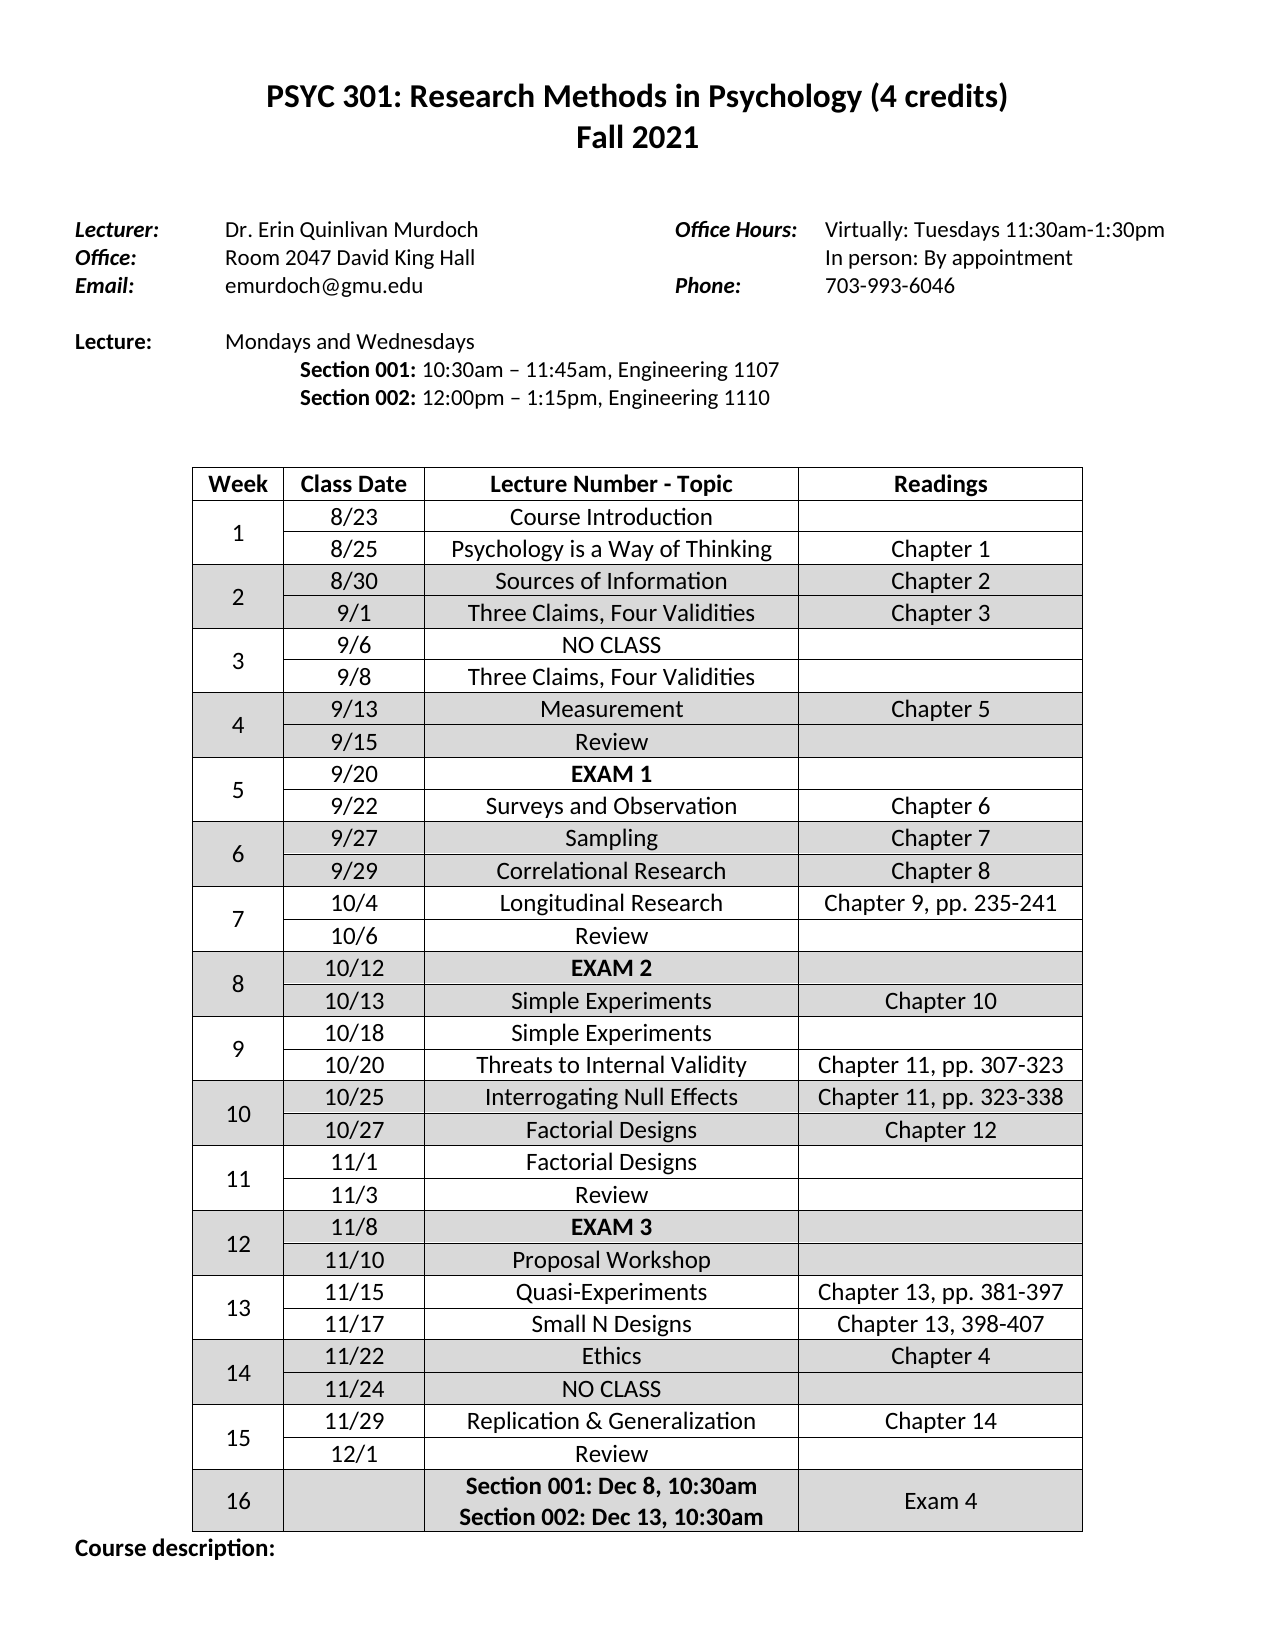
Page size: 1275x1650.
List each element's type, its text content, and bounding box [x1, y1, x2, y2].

table_cell NO CLASS [425, 1373, 798, 1404]
table_cell 8/25 [284, 532, 424, 564]
table_cell 9/22 [284, 790, 424, 821]
table_cell Small N Designs [425, 1309, 798, 1339]
table_cell Chapter 9, pp. 235-241 [799, 887, 1082, 918]
table_cell 10/12 [284, 952, 424, 983]
table_header Class Date [284, 468, 424, 500]
table_cell 9/20 [284, 758, 424, 789]
table_cell [799, 758, 1082, 789]
subtitle Fall 2021 [75, 116, 1200, 156]
table_header Readings [799, 468, 1082, 500]
table_cell Factorial Designs [425, 1114, 798, 1145]
table_cell Section 001: Dec 8, 10:30am Section 002: Dec 13, 10:30am [425, 1470, 798, 1531]
table_cell 4 [193, 693, 283, 757]
text Office Hours: Virtually: Tuesdays 11:30am-1:30pm [675, 215, 1200, 243]
table_cell 15 [193, 1405, 283, 1469]
table_cell Chapter 10 [799, 985, 1082, 1016]
table_cell 9/6 [284, 629, 424, 659]
table_cell [284, 1470, 424, 1531]
table_cell Quasi-Experiments [425, 1276, 798, 1307]
table_cell 11/1 [284, 1146, 424, 1177]
table_cell [799, 1179, 1082, 1210]
table_cell Chapter 7 [799, 822, 1082, 853]
table_cell 10/13 [284, 985, 424, 1016]
table_cell NO CLASS [425, 629, 798, 659]
table_cell 10 [193, 1081, 283, 1145]
table_cell 9/27 [284, 822, 424, 853]
subtitle PSYC 301: Research Methods in Psychology (4 credits) [75, 75, 1200, 116]
table_cell 3 [193, 629, 283, 692]
table_cell [799, 1244, 1082, 1275]
table_cell Simple Experiments [425, 1017, 798, 1048]
table_cell [799, 1438, 1082, 1469]
table_cell 11/10 [284, 1244, 424, 1275]
table_cell Chapter 4 [799, 1340, 1082, 1372]
text Lecturer: Dr. Erin Quinlivan Murdoch [75, 215, 600, 243]
subtitle Section 002: 12:00pm – 1:15pm, Engineering 1110 [225, 383, 1200, 411]
text In person: By appointment [675, 243, 1200, 271]
table_cell 10/6 [284, 920, 424, 951]
table_header Week [193, 468, 283, 500]
table_cell [799, 725, 1082, 757]
table_cell Chapter 8 [799, 855, 1082, 886]
table_cell 10/27 [284, 1114, 424, 1145]
table_cell 7 [193, 887, 283, 951]
table_cell 2 [193, 565, 283, 628]
table_cell Chapter 2 [799, 565, 1082, 595]
table_cell Chapter 11, pp. 323-338 [799, 1081, 1082, 1112]
table_cell 8/23 [284, 501, 424, 531]
text Office: Room 2047 David King Hall [75, 243, 600, 271]
table_cell Exam 4 [799, 1470, 1082, 1531]
table_cell 8/30 [284, 565, 424, 595]
table_cell Interrogating Null Effects [425, 1081, 798, 1112]
table_cell 6 [193, 822, 283, 886]
table_cell Replication & Generalization [425, 1405, 798, 1437]
table_header Lecture Number - Topic [425, 468, 798, 500]
text Email: emurdoch@gmu.edu [75, 271, 600, 299]
table_cell [799, 501, 1082, 531]
table_cell 11/8 [284, 1211, 424, 1242]
table_cell 11/22 [284, 1340, 424, 1372]
table_cell Threats to Internal Validity [425, 1050, 798, 1080]
table_cell Psychology is a Way of Thinking [425, 532, 798, 564]
table_cell 5 [193, 758, 283, 821]
table_cell [799, 629, 1082, 659]
subtitle Section 001: 10:30am – 11:45am, Engineering 1107 [225, 355, 1200, 383]
text Phone: 703-993-6046 [675, 271, 1200, 299]
table_cell Chapter 13, 398-407 [799, 1309, 1082, 1339]
table_cell 16 [193, 1470, 283, 1531]
table_cell Factorial Designs [425, 1146, 798, 1177]
table_cell Correlational Research [425, 855, 798, 886]
table_cell Sampling [425, 822, 798, 853]
table_cell EXAM 1 [425, 758, 798, 789]
table_cell [799, 1017, 1082, 1048]
table_cell EXAM 2 [425, 952, 798, 983]
table_cell 9/15 [284, 725, 424, 757]
subtitle Course description: [75, 1532, 1200, 1563]
table_cell 10/25 [284, 1081, 424, 1112]
table_cell Chapter 1 [799, 532, 1082, 564]
table_cell Chapter 6 [799, 790, 1082, 821]
table_cell Course Introduction [425, 501, 798, 531]
table_cell 10/4 [284, 887, 424, 918]
table_cell Chapter 13, pp. 381-397 [799, 1276, 1082, 1307]
table_cell [799, 952, 1082, 983]
table_cell Three Claims, Four Validities [425, 596, 798, 628]
table_cell 9/13 [284, 693, 424, 724]
table_cell 14 [193, 1340, 283, 1404]
table_cell 11 [193, 1146, 283, 1210]
table_cell Review [425, 725, 798, 757]
table_cell Review [425, 1179, 798, 1210]
table_cell Sources of Information [425, 565, 798, 595]
table_cell 9/1 [284, 596, 424, 628]
table_cell Chapter 11, pp. 307-323 [799, 1050, 1082, 1080]
table_cell Chapter 3 [799, 596, 1082, 628]
table_cell 11/24 [284, 1373, 424, 1404]
table_cell 8 [193, 952, 283, 1016]
table_cell Three Claims, Four Validities [425, 660, 798, 692]
table_cell Chapter 12 [799, 1114, 1082, 1145]
table_cell Surveys and Observation [425, 790, 798, 821]
table_cell 10/20 [284, 1050, 424, 1080]
table_cell 1 [193, 501, 283, 564]
subtitle Lecture: Mondays and Wednesdays [75, 327, 1200, 355]
table_cell 12 [193, 1211, 283, 1275]
table_cell 12/1 [284, 1438, 424, 1469]
table_cell EXAM 3 [425, 1211, 798, 1242]
table_cell 11/15 [284, 1276, 424, 1307]
table_cell Chapter 5 [799, 693, 1082, 724]
table_cell 10/18 [284, 1017, 424, 1048]
table_cell 11/29 [284, 1405, 424, 1437]
table_cell [799, 1211, 1082, 1242]
table_cell 9 [193, 1017, 283, 1080]
table_cell Review [425, 920, 798, 951]
table_cell Chapter 14 [799, 1405, 1082, 1437]
table_cell 13 [193, 1276, 283, 1339]
table_cell [799, 1373, 1082, 1404]
table_cell [799, 1146, 1082, 1177]
table_cell [799, 660, 1082, 692]
table_cell Simple Experiments [425, 985, 798, 1016]
table_cell [799, 920, 1082, 951]
table_cell 9/8 [284, 660, 424, 692]
table_cell 11/3 [284, 1179, 424, 1210]
table_cell Proposal Workshop [425, 1244, 798, 1275]
table_cell 9/29 [284, 855, 424, 886]
table_cell 11/17 [284, 1309, 424, 1339]
table_cell Longitudinal Research [425, 887, 798, 918]
table_cell Ethics [425, 1340, 798, 1372]
table_cell Measurement [425, 693, 798, 724]
table_cell Review [425, 1438, 798, 1469]
